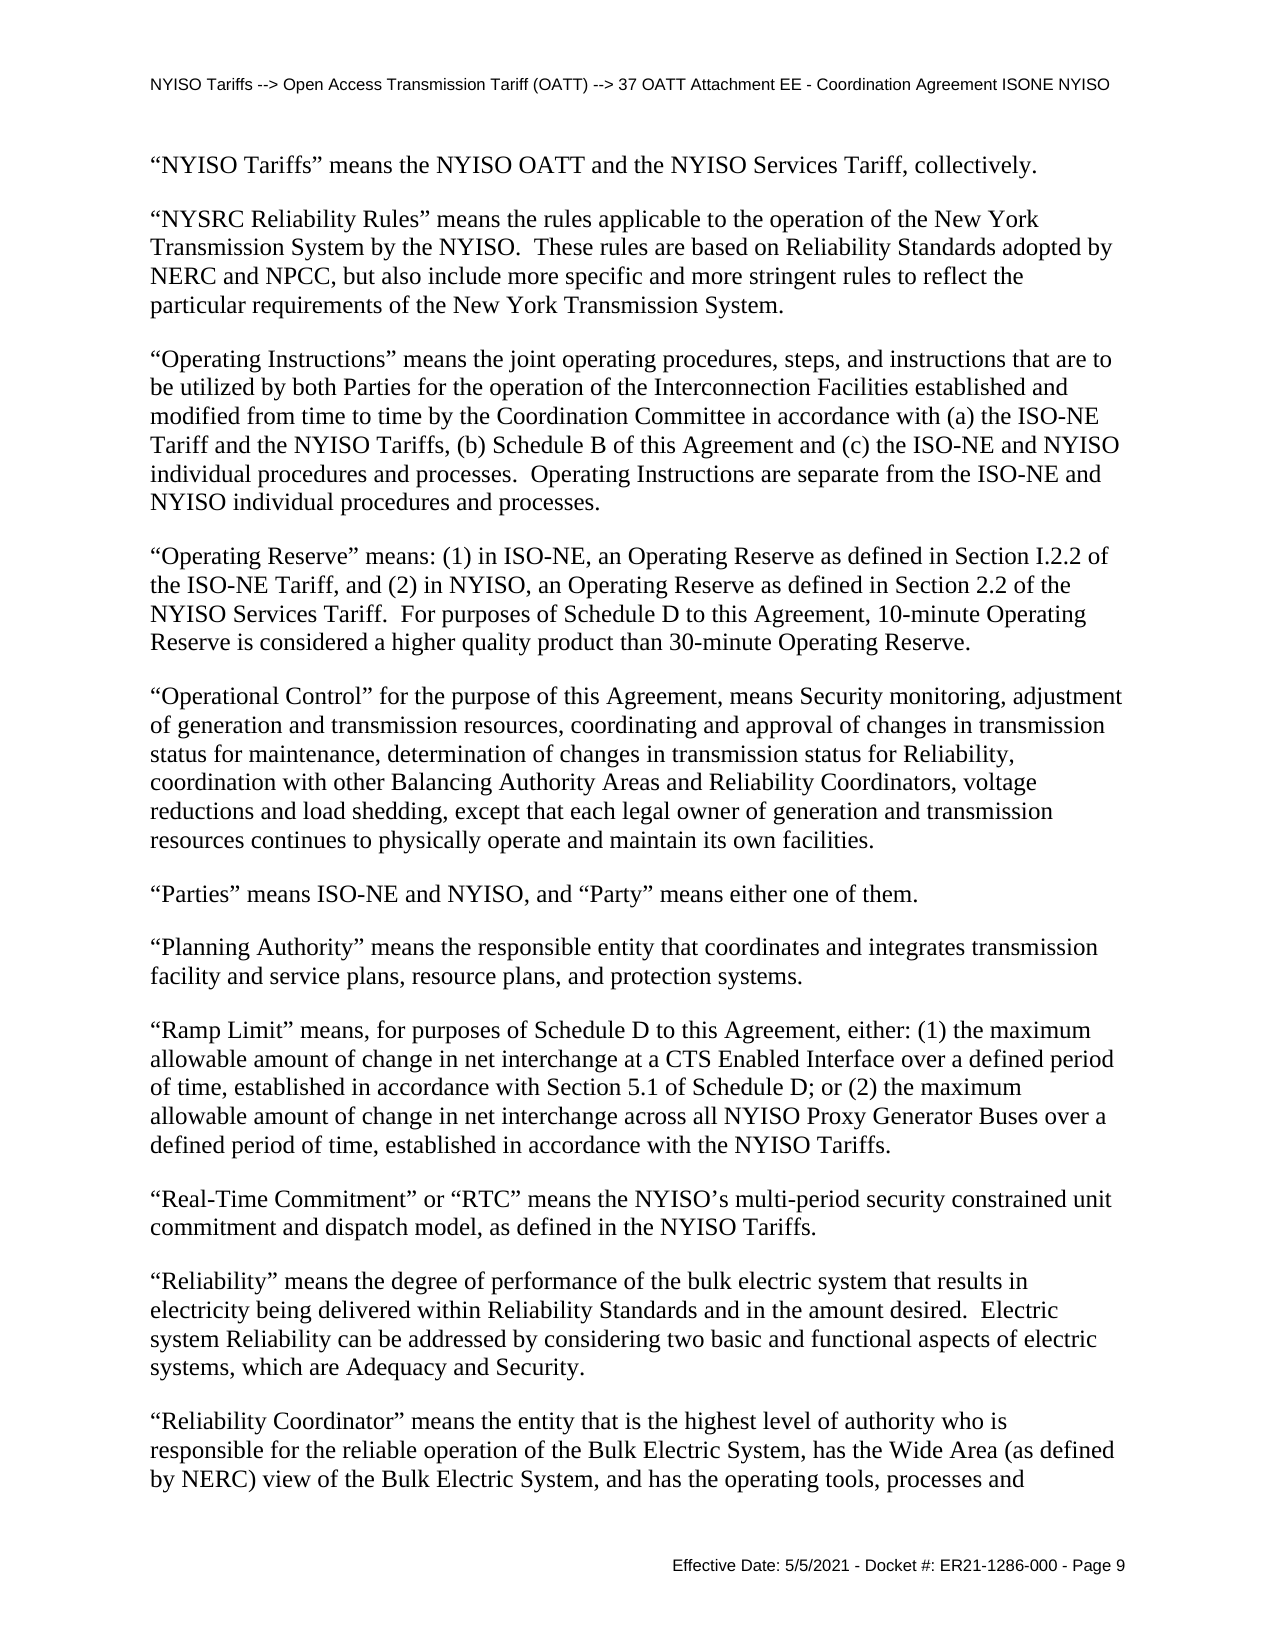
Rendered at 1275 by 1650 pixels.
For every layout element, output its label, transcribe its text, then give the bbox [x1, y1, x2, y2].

text “Parties” means ISO-NE and NYISO, and “Party” means either one of them. [150, 879, 1125, 907]
text “Real-Time Commitment” or “RTC” means the NYISO’s multi-period security constrained unit commitment and dispatch model, as defined in the NYISO Tariffs. [150, 1184, 1125, 1241]
text “Planning Authority” means the responsible entity that coordinates and integrates transmission facility and service plans, resource plans, and protection systems. [150, 932, 1125, 990]
text “Operational Control” for the purpose of this Agreement, means Security monitoring, adjustment of generation and transmission resources, coordinating and approval of changes in transmission status for maintenance, determination of changes in transmission status for Reliability, coordination with other Balancing Authority Areas and Reliability Coordinators, voltage reductions and load shedding, except that each legal owner of generation and transmission resources continues to physically operate and maintain its own facilities. [150, 681, 1125, 854]
text “NYSRC Reliability Rules” means the rules applicable to the operation of the New York Transmission System by the NYISO. These rules are based on Reliability Standards adopted by NERC and NPCC, but also include more specific and more stringent rules to reflect the particular requirements of the New York Transmission System. [150, 204, 1125, 319]
text “Operating Instructions” means the joint operating procedures, steps, and instructions that are to be utilized by both Parties for the operation of the Interconnection Facilities established and modified from time to time by the Coordination Committee in accordance with (a) the ISO-NE Tariff and the NYISO Tariffs, (b) Schedule B of this Agreement and (c) the ISO-NE and NYISO individual procedures and processes. Operating Instructions are separate from the ISO-NE and NYISO individual procedures and processes. [150, 344, 1125, 516]
text “NYISO Tariffs” means the NYISO OATT and the NYISO Services Tariff, collectively. [150, 150, 1125, 179]
text “Operating Reserve” means: (1) in ISO-NE, an Operating Reserve as defined in Section I.2.2 of the ISO-NE Tariff, and (2) in NYISO, an Operating Reserve as defined in Section 2.2 of the NYISO Services Tariff. For purposes of Schedule D to this Agreement, 10-minute Operating Reserve is considered a higher quality product than 30-minute Operating Reserve. [150, 541, 1125, 656]
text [150, 1406, 1125, 1492]
text “Ramp Limit” means, for purposes of Schedule D to this Agreement, either: (1) the maximum allowable amount of change in net interchange at a CTS Enabled Interface over a defined period of time, established in accordance with Section 5.1 of Schedule D; or (2) the maximum allowable amount of change in net interchange across all NYISO Proxy Generator Buses over a defined period of time, established in accordance with the NYISO Tariffs. [150, 1015, 1125, 1159]
text “Reliability” means the degree of performance of the bulk electric system that results in electricity being delivered within Reliability Standards and in the amount desired. Electric system Reliability can be addressed by considering two basic and functional aspects of electric systems, which are Adequacy and Security. [150, 1266, 1125, 1381]
